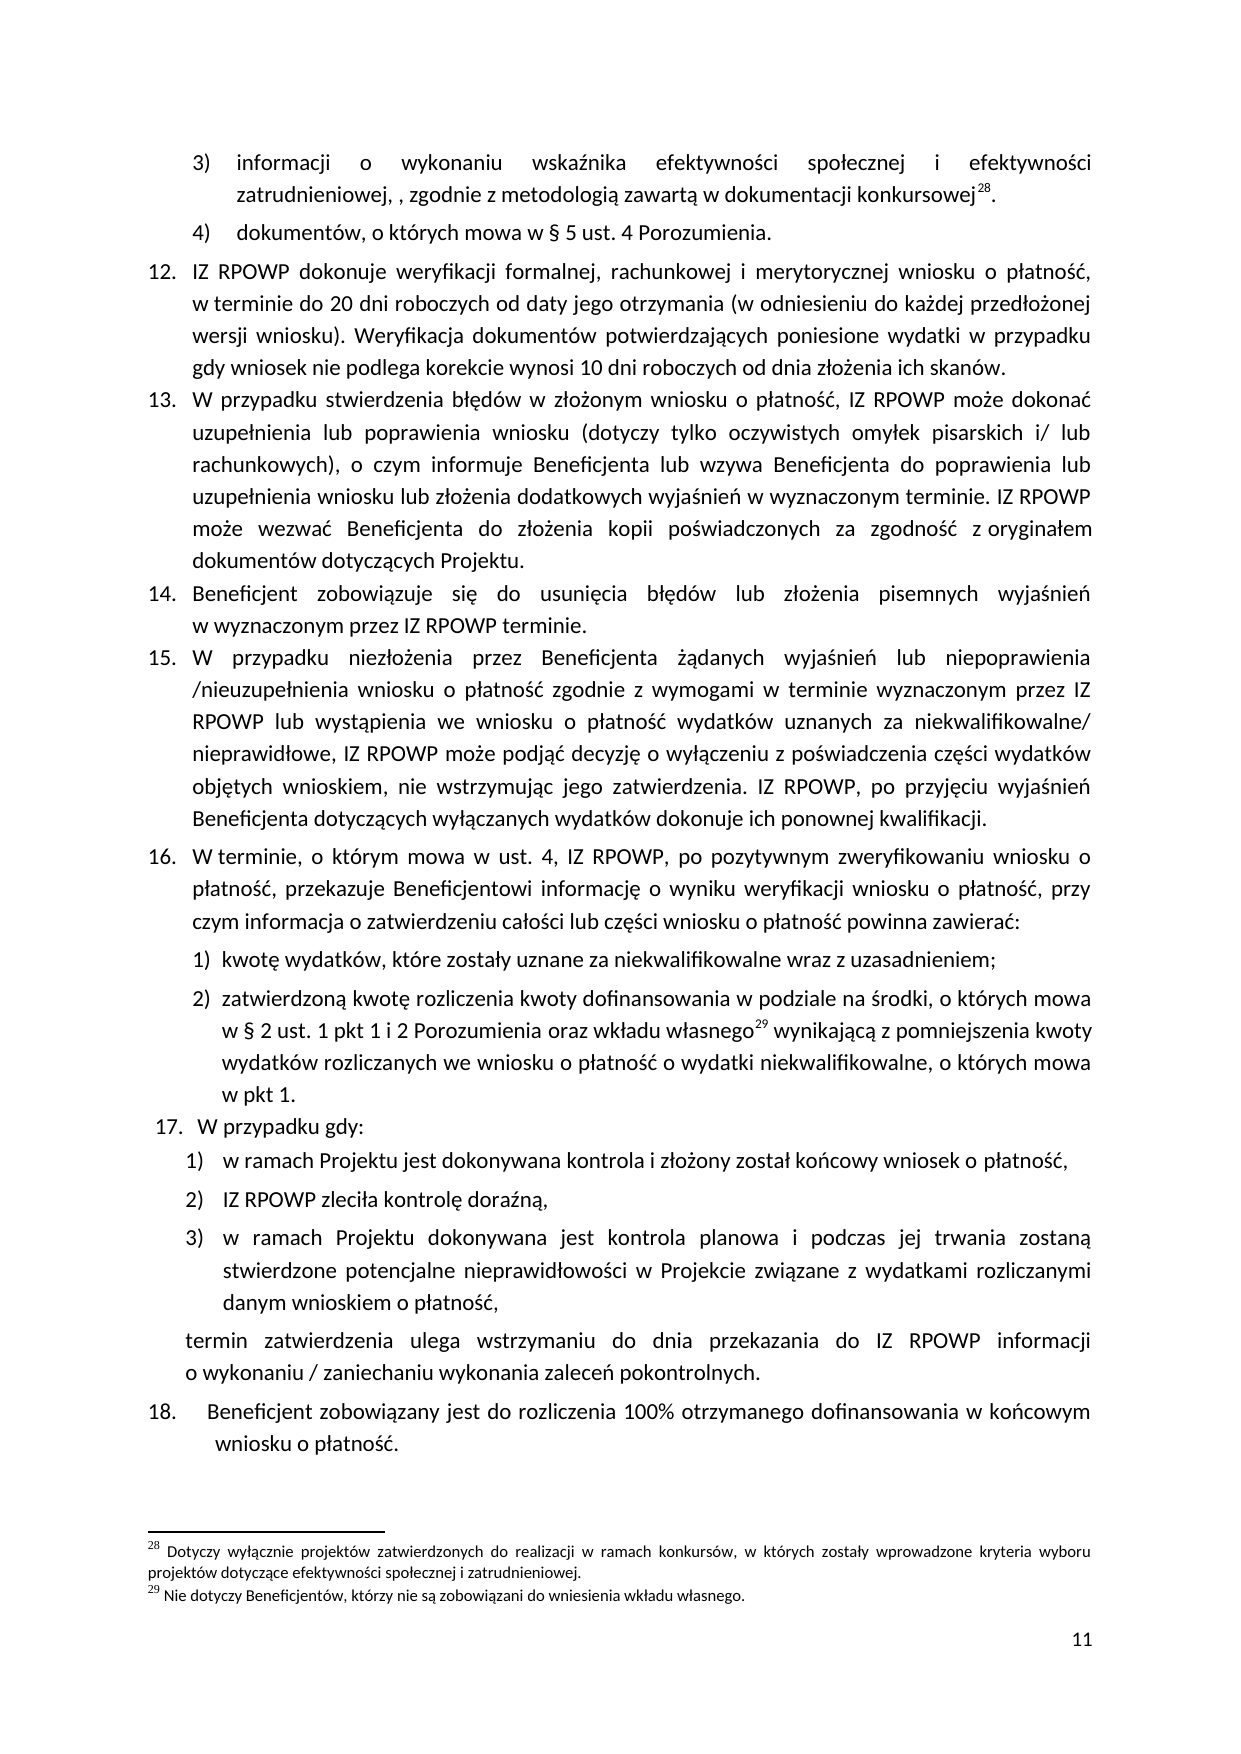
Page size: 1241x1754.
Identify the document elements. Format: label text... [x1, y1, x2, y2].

list w ramach Projektu jest dokonywana kontrola i złożony został końcowy wniosek o płatność, [185, 1147, 1092, 1175]
list dokumentów, o których mowa w § 5 ust. 4 Porozumienia. [192, 218, 1092, 246]
text termin zatwierdzenia ulega wstrzymaniu do dnia przekazania do IZ RPOWP informacji o wykonaniu / zaniechaniu wykonania zaleceń pokontrolnych. [185, 1326, 1092, 1387]
list kwotę wydatków, które zostały uznane za niekwalifikowalne wraz z uzasadnieniem; [192, 945, 1092, 973]
list w ramach Projektu dokonywana jest kontrola planowa i podczas jej trwania zostaną stwierdzone potencjalne nieprawidłowości w Projekcie związane z wydatkami rozliczanymi danym wnioskiem o płatność, [185, 1223, 1092, 1316]
list Beneficjent zobowiązuje się do usunięcia błędów lub złożenia pisemnych wyjaśnień w wyznaczonym przez IZ RPOWP terminie. [148, 579, 1092, 639]
list informacji o wykonaniu wskaźnika efektywności społecznej i efektywności zatrudnieniowej, , zgodnie z metodologią zawartą w dokumentacji konkursowej. [192, 148, 1092, 208]
list W przypadku stwierdzenia błędów w złożonym wniosku o płatność, IZ RPOWP może dokonać uzupełnienia lub poprawienia wniosku (dotyczy tylko oczywistych omyłek pisarskich i/ lub rachunkowych), o czym informuje Beneficjenta lub wzywa Beneficjenta do poprawienia lub uzupełnienia wniosku lub złożenia dodatkowych wyjaśnień w wyznaczonym terminie. IZ RPOWP może wezwać Beneficjenta do złożenia kopii poświadczonych za zgodność z oryginałem dokumentów dotyczących Projektu. [148, 386, 1092, 574]
list W terminie, o którym mowa w ust. 4, IZ RPOWP, po pozytywnym zweryfikowaniu wniosku o płatność, przekazuje Beneficjentowi informację o wyniku weryfikacji wniosku o płatność, przy czym informacja o zatwierdzeniu całości lub części wniosku o płatność powinna zawierać: [148, 842, 1092, 935]
list W przypadku gdy: [154, 1112, 1092, 1140]
list Beneficjent zobowiązany jest do rozliczenia 100% otrzymanego dofinansowania w końcowym wniosku o płatność. [148, 1397, 1092, 1457]
list zatwierdzoną kwotę rozliczenia kwoty dofinansowania w podziale na środki, o których mowa w § 2 ust. 1 pkt 1 i 2 Porozumienia oraz wkładu własnego wynikającą z pomniejszenia kwoty wydatków rozliczanych we wniosku o płatność o wydatki niekwalifikowalne, o których mowa w pkt 1. [192, 984, 1092, 1108]
list IZ RPOWP dokonuje weryfikacji formalnej, rachunkowej i merytorycznej wniosku o płatność, w terminie do 20 dni roboczych od daty jego otrzymania (w odniesieniu do każdej przedłożonej wersji wniosku). Weryfikacja dokumentów potwierdzających poniesione wydatki w przypadku gdy wniosek nie podlega korekcie wynosi 10 dni roboczych od dnia złożenia ich skanów. [148, 257, 1092, 381]
list W przypadku niezłożenia przez Beneficjenta żądanych wyjaśnień lub niepoprawienia /nieuzupełnienia wniosku o płatność zgodnie z wymogami w terminie wyznaczonym przez IZ RPOWP lub wystąpienia we wniosku o płatność wydatków uznanych za niekwalifikowalne/ nieprawidłowe, IZ RPOWP może podjąć decyzję o wyłączeniu z poświadczenia części wydatków objętych wnioskiem, nie wstrzymując jego zatwierdzenia. IZ RPOWP, po przyjęciu wyjaśnień Beneficjenta dotyczących wyłączanych wydatków dokonuje ich ponownej kwalifikacji. [148, 643, 1092, 832]
list IZ RPOWP zleciła kontrolę doraźną, [185, 1185, 1092, 1213]
